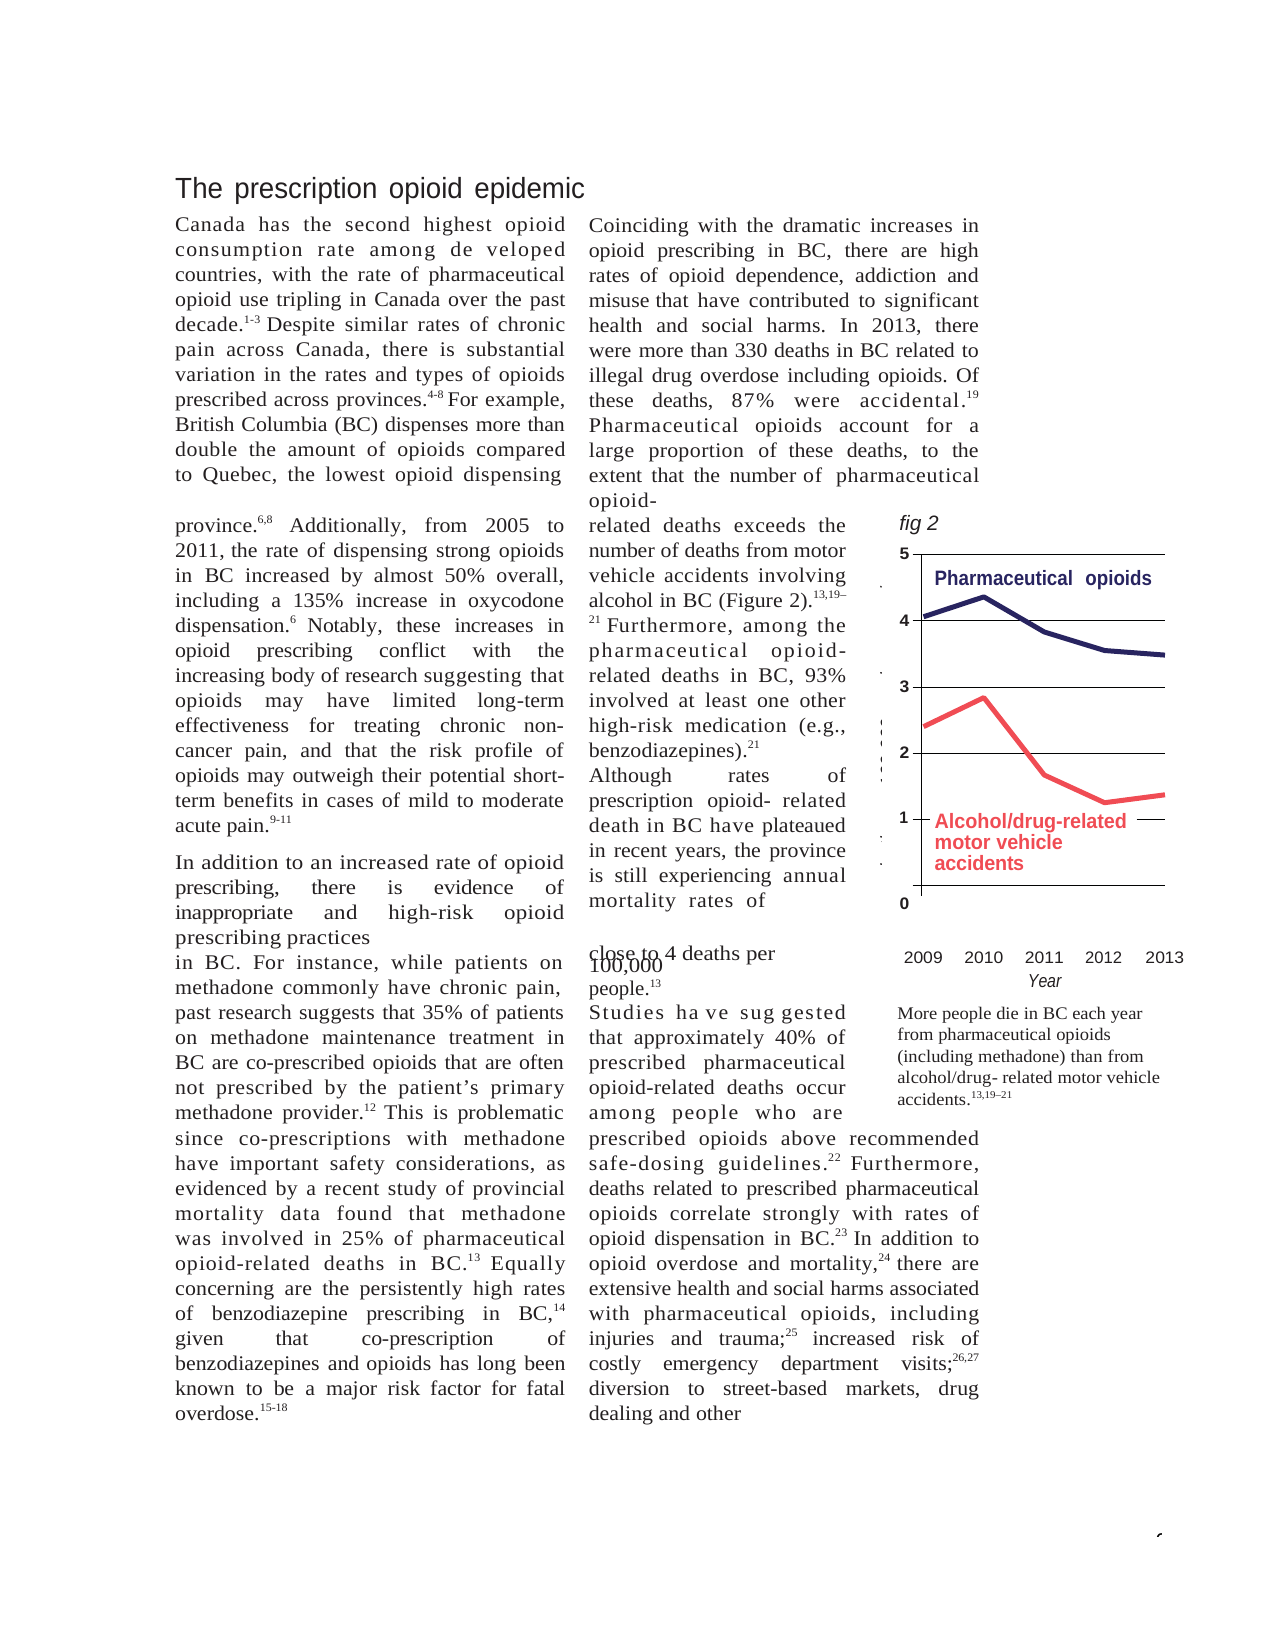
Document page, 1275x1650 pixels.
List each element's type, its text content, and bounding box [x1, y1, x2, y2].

text since co-prescriptions with methadone have important safety considerations, as evidenced by a recent study of provincial mortality data found that methadone was involved in 25% of pharmaceutical opioid-related deaths in BC.13 Equally concerning are the persistently high rates of benzodiazepine prescribing in BC,14 given that co-prescription of benzodiazepines and opioids has long been known to be a major risk factor for fatal overdose.15-18 [175, 1126, 565, 1424]
text fig 2 [899, 513, 1196, 535]
text people.13 [589, 976, 844, 1000]
text Year [1028, 970, 1123, 991]
text close to 4 deaths per 100,000 [589, 950, 844, 975]
text 0 [899, 896, 1196, 913]
text More people die in BC each year from pharmaceutical opioids (including methadone) than from alcohol/drug- related motor vehicle accidents.13,19–21 [897, 1003, 1183, 1109]
text In addition to an increased rate of opioid prescribing, there is evidence of inappropriate and high-risk opioid prescribing practices [175, 849, 564, 949]
text 5 [899, 544, 1196, 563]
text Canada has the second highest opioid consumption rate among de veloped countries, with the rate of pharmaceutical opioid use tripling in Canada over the past decade.1-3 Despite similar rates of chronic pain across Canada, there is substantial variation in the rates and types of opioids prescribed across provinces.4-8 For example, British Columbia (BC) dispenses more than double the amount of opioids compared to Quebec, the lowest opioid dispensing [175, 212, 565, 486]
text 2009 2010 2011 2012 [904, 950, 1123, 967]
text Coinciding with the dramatic increases in opioid prescribing in BC, there are high rates of opioid dependence, addiction and misuse that have contributed to significant health and social harms. In 2013, there were more than 330 deaths in BC related to illegal drug overdose including opioids. Of these deaths, 87% were accidental.19 Pharmaceutical opioids account for a large proportion of these deaths, to the extent that the number of pharmaceutical opioid- [589, 213, 979, 512]
text The prescription opioid epidemic [175, 171, 586, 205]
text 3 [899, 676, 1196, 696]
subtitle 1 Alcohol/drug-related motor vehicle accidents [899, 812, 1156, 874]
text Studies ha ve sug gested that approximately 40% of prescribed pharmaceutical opioid-related deaths occur among people who are [589, 1000, 845, 1124]
text past research suggests that 35% of patients on methadone maintenance treatment in BC are co-prescribed opioids that are often not prescribed by the patient’s primary methadone provider.12 This is problematic [175, 1000, 564, 1124]
subtitle Pharmaceutical opioids [934, 565, 1196, 589]
text prescribed opioids above recommended safe-dosing guidelines.22 Furthermore, deaths related to prescribed pharmaceutical opioids correlate strongly with rates of opioid dispensation in BC.23 In addition to opioid overdose and mortality,24 there are extensive health and social harms associated with pharmaceutical opioids, including injuries and trauma;25 increased risk of costly emergency department visits;26,27 diversion to street-based markets, drug dealing and other [589, 1126, 979, 1424]
text 2013 [1145, 950, 1196, 967]
text in BC. For instance, while patients on methadone commonly have chronic pain, [175, 950, 564, 999]
text 4 [899, 610, 1196, 629]
text province.6,8 Additionally, from 2005 to 2011, the rate of dispensing strong opioids in BC increased by almost 50% overall, including a 135% increase in oxycodone dispensation.6 Notably, these increases in opioid prescribing conflict with the increasing body of research suggesting that opioids may have limited long-term effectiveness for treating chronic non-cancer pain, and that the risk profile of opioids may outweigh their potential short- term benefits in cases of mild to moderate acute pain.9-11 [175, 513, 564, 837]
text related deaths exceeds the number of deaths from motor vehicle accidents involving alcohol in BC (Figure 2).13,19–21 Furthermore, among the pharmaceutical opioid- related deaths in BC, 93% involved at least one other high-risk medication (e.g., benzodiazepines).21 Although rates of prescription opioid- related death in BC have plateaued in recent years, the province is still experiencing annual mortality rates of [589, 513, 846, 912]
text 2 [899, 743, 1196, 762]
